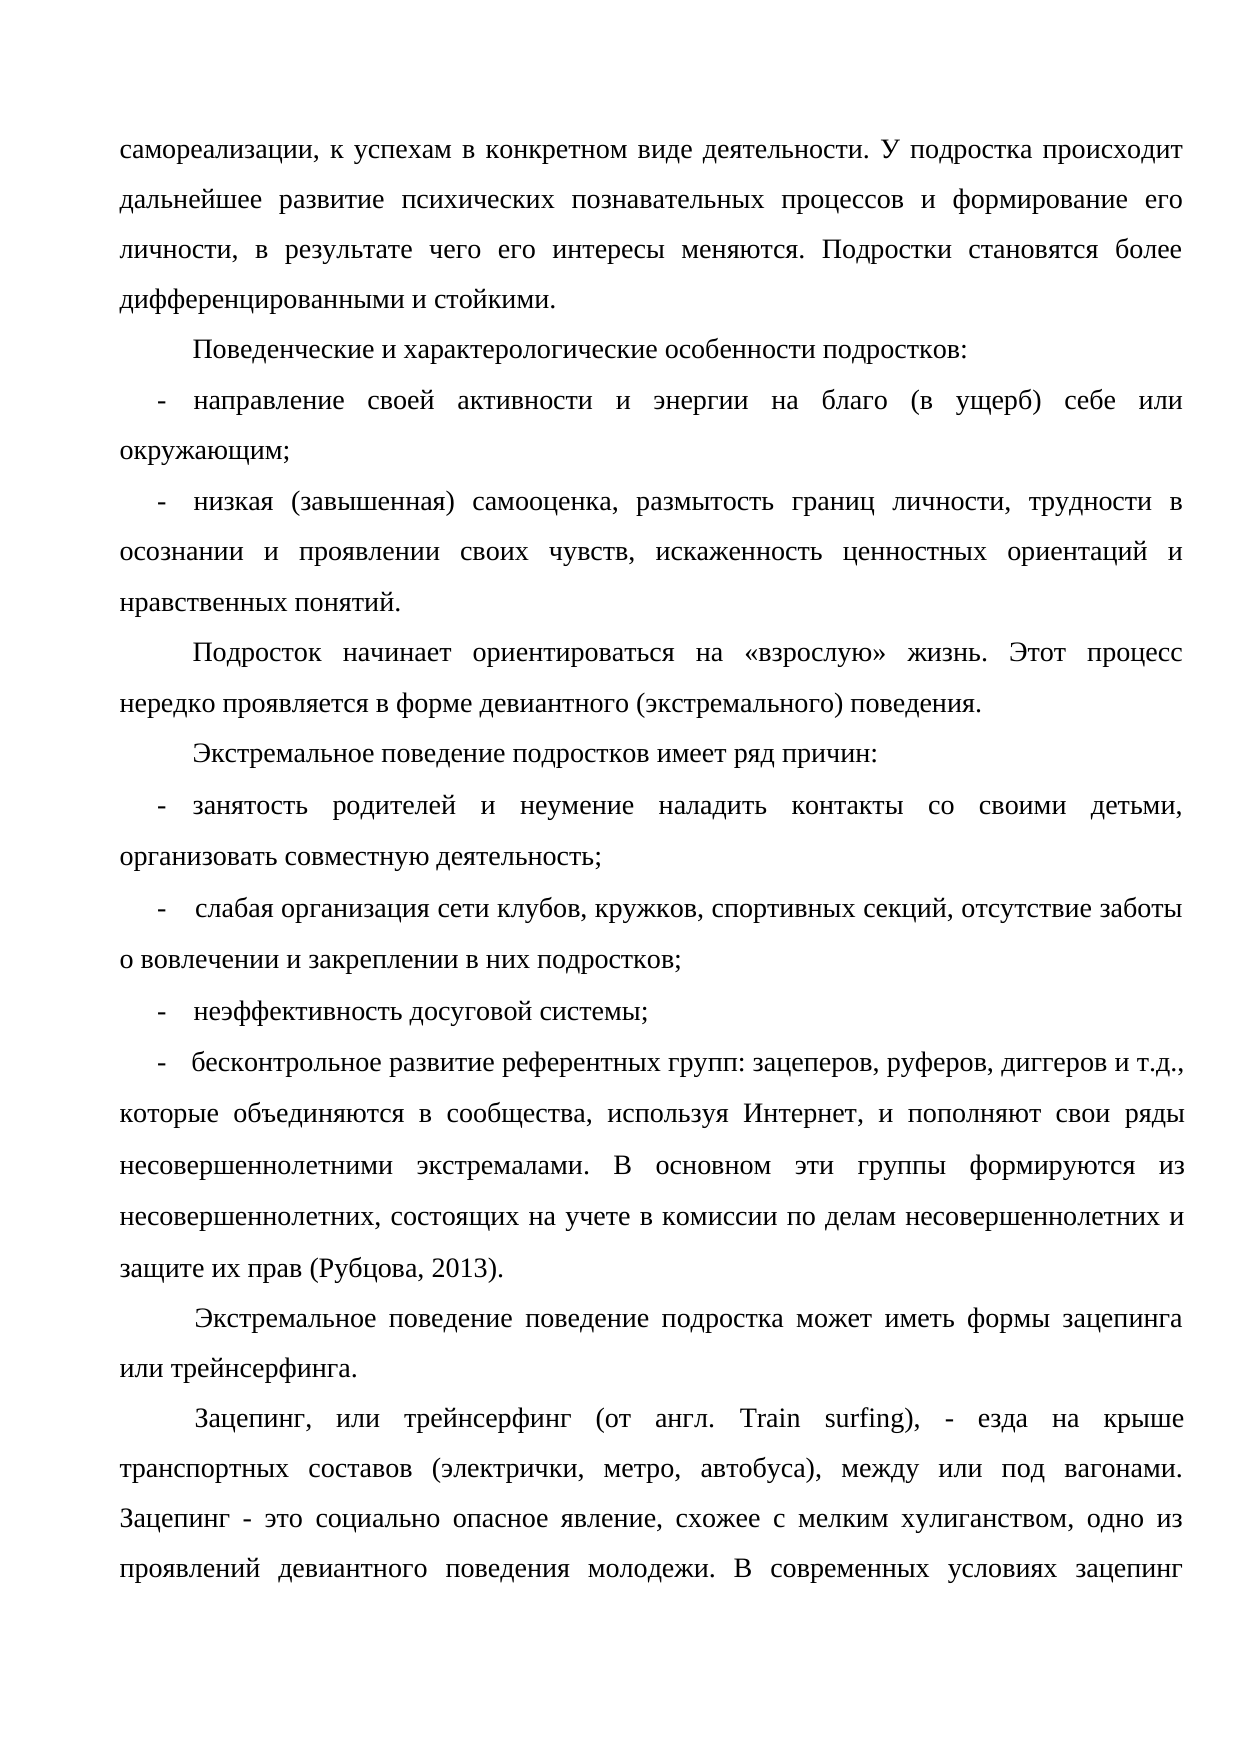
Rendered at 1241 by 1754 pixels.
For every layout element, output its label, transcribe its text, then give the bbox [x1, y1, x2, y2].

list неэффективность досуговой системы; [119, 979, 1186, 1030]
text Поведенческие и характерологические особенности подростков: [119, 319, 1186, 369]
list занятость родителей и неумение наладить контакты со своими детьми, организовать совместную деятельность; [119, 773, 1184, 876]
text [119, 119, 1184, 319]
list направление своей активности и энергии на благо (в ущерб) себе или окружающим; [119, 369, 1184, 470]
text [119, 1387, 1184, 1587]
list низкая (завышенная) самооценка, размытость границ личности, трудности в осознании и проявлении своих чувств, искаженность ценностных ориентаций и нравственных понятий. [119, 470, 1184, 621]
text Экстремальное поведение поведение подростка может иметь формы зацепинга или трейнсерфинга. [119, 1287, 1184, 1387]
text Подросток начинает ориентироваться на «взрослую» жизнь. Этот процесс нередко проявляется в форме девиантного (экстремального) поведения. [119, 621, 1184, 722]
list слабая организация сети клубов, кружков, спортивных секций, отсутствие заботы о вовлечении и закреплении в них подростков; [119, 876, 1184, 979]
list бесконтрольное развитие референтных групп: зацеперов, руферов, диггеров и т.д., которые объединяются в сообщества, используя Интернет, и пополняют свои ряды несовершеннолетними экстремалами. В основном эти группы формируются из несовершеннолетних, состоящих на учете в комиссии по делам несовершеннолетних и защите их прав (Рубцова, 2013). [119, 1030, 1186, 1287]
text Экстремальное поведение подростков имеет ряд причин: [119, 722, 1186, 773]
